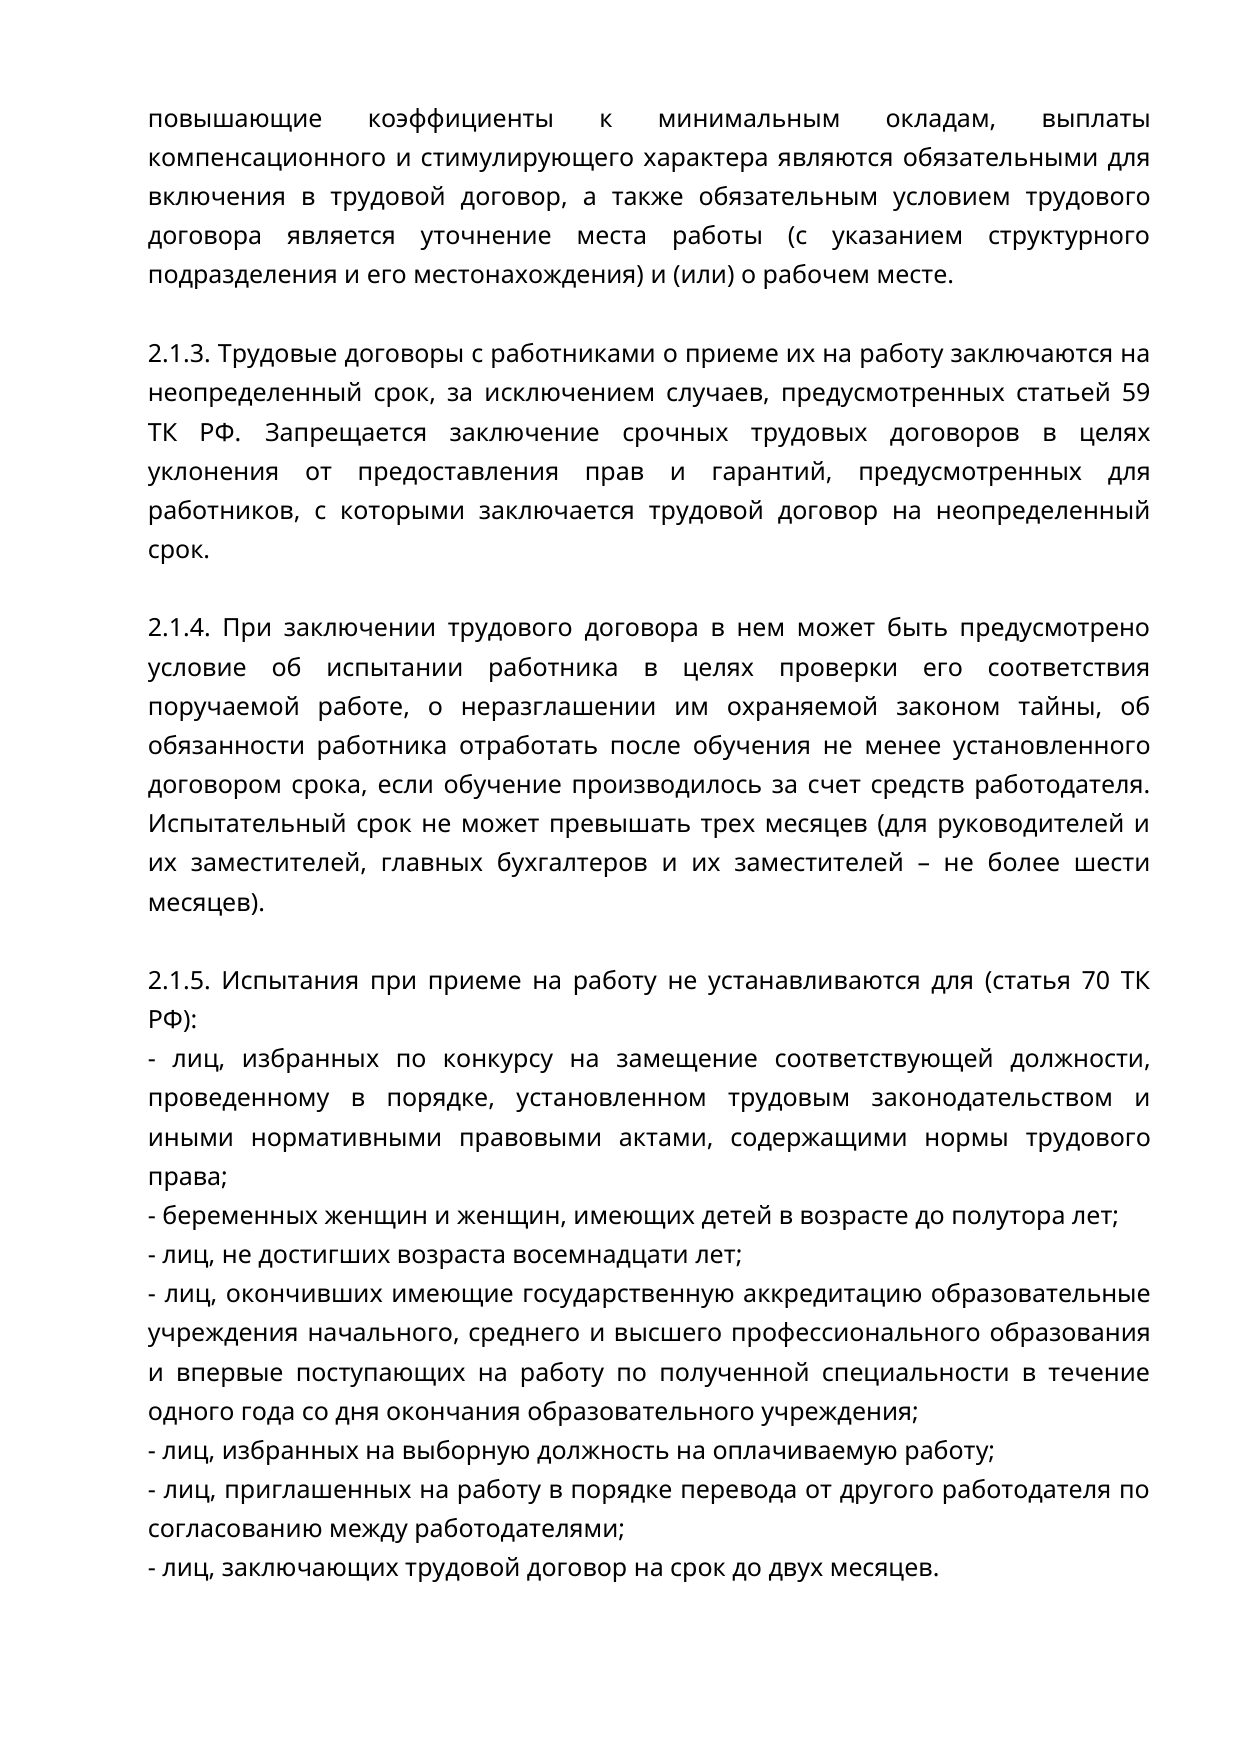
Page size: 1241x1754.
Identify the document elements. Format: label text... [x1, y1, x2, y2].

text - лиц, избранных по конкурсу на замещение соответствующей должности, проведенному в порядке, установленном трудовым законодательством и иными нормативными правовыми актами, содержащими нормы трудового права; [148, 1041, 1152, 1192]
text - лиц, заключающих трудовой договор на срок до двух месяцев. [148, 1550, 1152, 1584]
text - лиц, окончивших имеющие государственную аккредитацию образовательные учреждения начального, среднего и высшего профессионального образования и впервые поступающих на работу по полученной специальности в течение одного года со дня окончания образовательного учреждения; [148, 1276, 1152, 1427]
text - беременных женщин и женщин, имеющих детей в возрасте до полутора лет; [148, 1198, 1152, 1232]
text 2.1.4. При заключении трудового договора в нем может быть предусмотрено условие об испытании работника в целях проверки его соответствия поручаемой работе, о неразглашении им охраняемой законом тайны, об обязанности работника отработать после обучения не менее установленного договором срока, если обучение производилось за счет средств работодателя. Испытательный срок не может превышать трех месяцев (для руководителей и их заместителей, главных бухгалтеров и их заместителей – не более шести месяцев). [148, 610, 1152, 918]
text - лиц, не достигших возраста восемнадцати лет; [148, 1237, 1152, 1271]
text 2.1.3. Трудовые договоры с работниками о приеме их на работу заключаются на неопределенный срок, за исключением случаев, предусмотренных статьей 59 ТК РФ. Запрещается заключение срочных трудовых договоров в целях уклонения от предоставления прав и гарантий, предусмотренных для работников, с которыми заключается трудовой договор на неопределенный срок. [148, 335, 1152, 566]
text - лиц, избранных на выборную должность на оплачиваемую работу; [148, 1433, 1152, 1467]
text 2.1.5. Испытания при приеме на работу не устанавливаются для (статья 70 ТК РФ): [148, 963, 1152, 1036]
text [148, 100, 1152, 291]
text - лиц, приглашенных на работу в порядке перевода от другого работодателя по согласованию между работодателями; [148, 1472, 1152, 1545]
